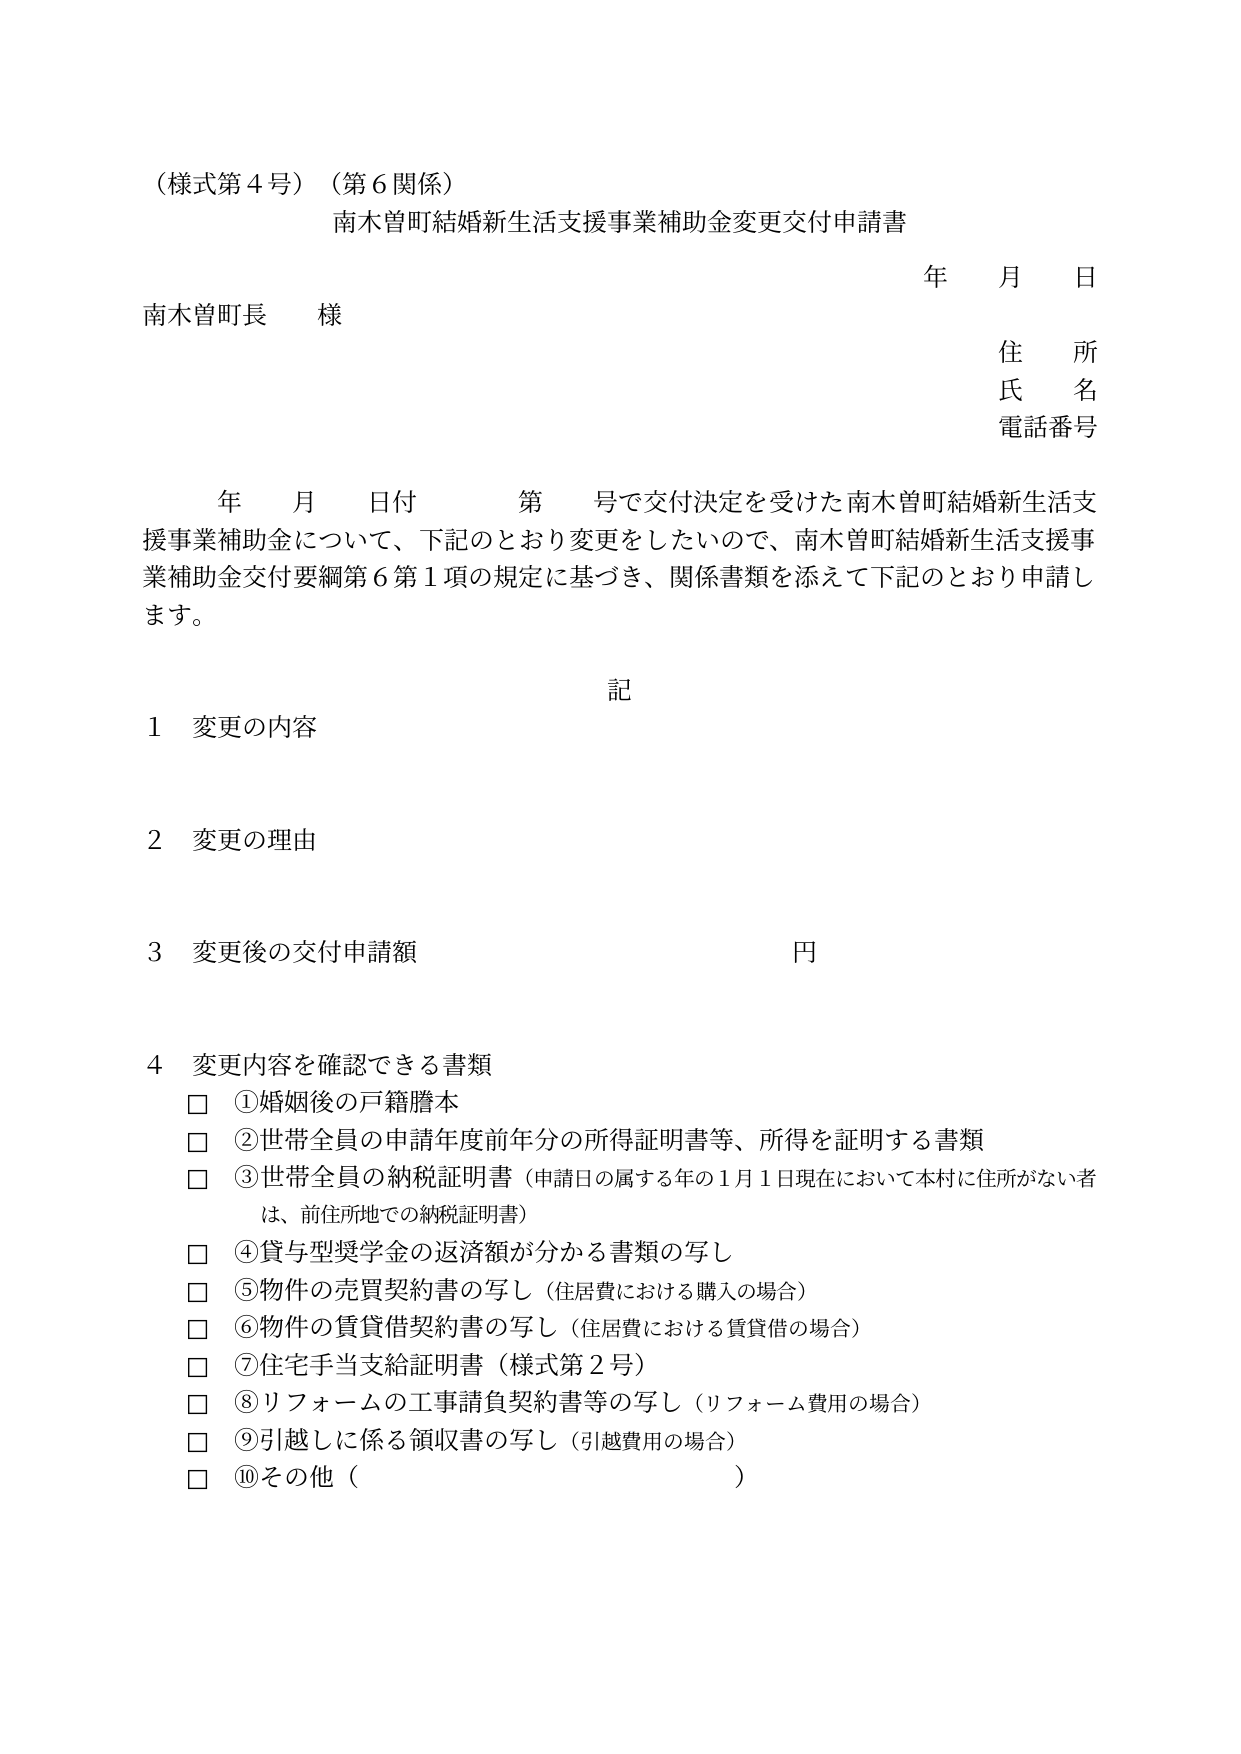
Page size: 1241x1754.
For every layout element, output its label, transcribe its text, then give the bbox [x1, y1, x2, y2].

text □ ⑩その他（ ） [186, 1457, 1098, 1495]
text □ ⑨引越しに係る領収書の写し（引越費用の場合） [186, 1420, 1098, 1457]
text 年 月 日 [142, 257, 1098, 295]
text □ ③世帯全員の納税証明書（申請日の属する年の１月１日現在において本村に住所がない者は、前住所地での納税証明書） [186, 1157, 1098, 1232]
text ２ 変更の理由 [142, 820, 1098, 857]
text 年 月 日付 第 号で交付決定を受けた南木曽町結婚新生活支援事業補助金について、下記のとおり変更をしたいので、南木曽町結婚新生活支援事業補助金交付要綱第６第１項の規定に基づき、関係書類を添えて下記のとおり申請します。 [142, 482, 1098, 632]
text □ ⑧リフォームの工事請負契約書等の写し（リフォーム費用の場合） [186, 1382, 1098, 1420]
text □ ②世帯全員の申請年度前年分の所得証明書等、所得を証明する書類 [186, 1120, 1098, 1157]
text （様式第４号）（第６関係） [142, 164, 1098, 202]
text 南木曽町結婚新生活支援事業補助金変更交付申請書 [142, 202, 1098, 239]
text □ ⑤物件の売買契約書の写し（住居費における購入の場合） [186, 1270, 1098, 1307]
text □ ⑦住宅手当支給証明書（様式第２号） [186, 1345, 1098, 1382]
text 氏 名 [142, 370, 1098, 407]
text 電話番号 [142, 407, 1098, 445]
text 記 [142, 670, 1098, 707]
text ４ 変更内容を確認できる書類 [142, 1045, 1098, 1082]
text ３ 変更後の交付申請額 円 [142, 932, 1098, 970]
text 住 所 [142, 332, 1098, 370]
text １ 変更の内容 [142, 707, 1098, 745]
text □ ⑥物件の賃貸借契約書の写し（住居費における賃貸借の場合） [186, 1307, 1098, 1345]
text □ ④貸与型奨学金の返済額が分かる書類の写し [186, 1232, 1098, 1270]
text 南木曽町長 様 [142, 295, 1098, 332]
text □ ①婚姻後の戸籍謄本 [186, 1082, 1098, 1120]
